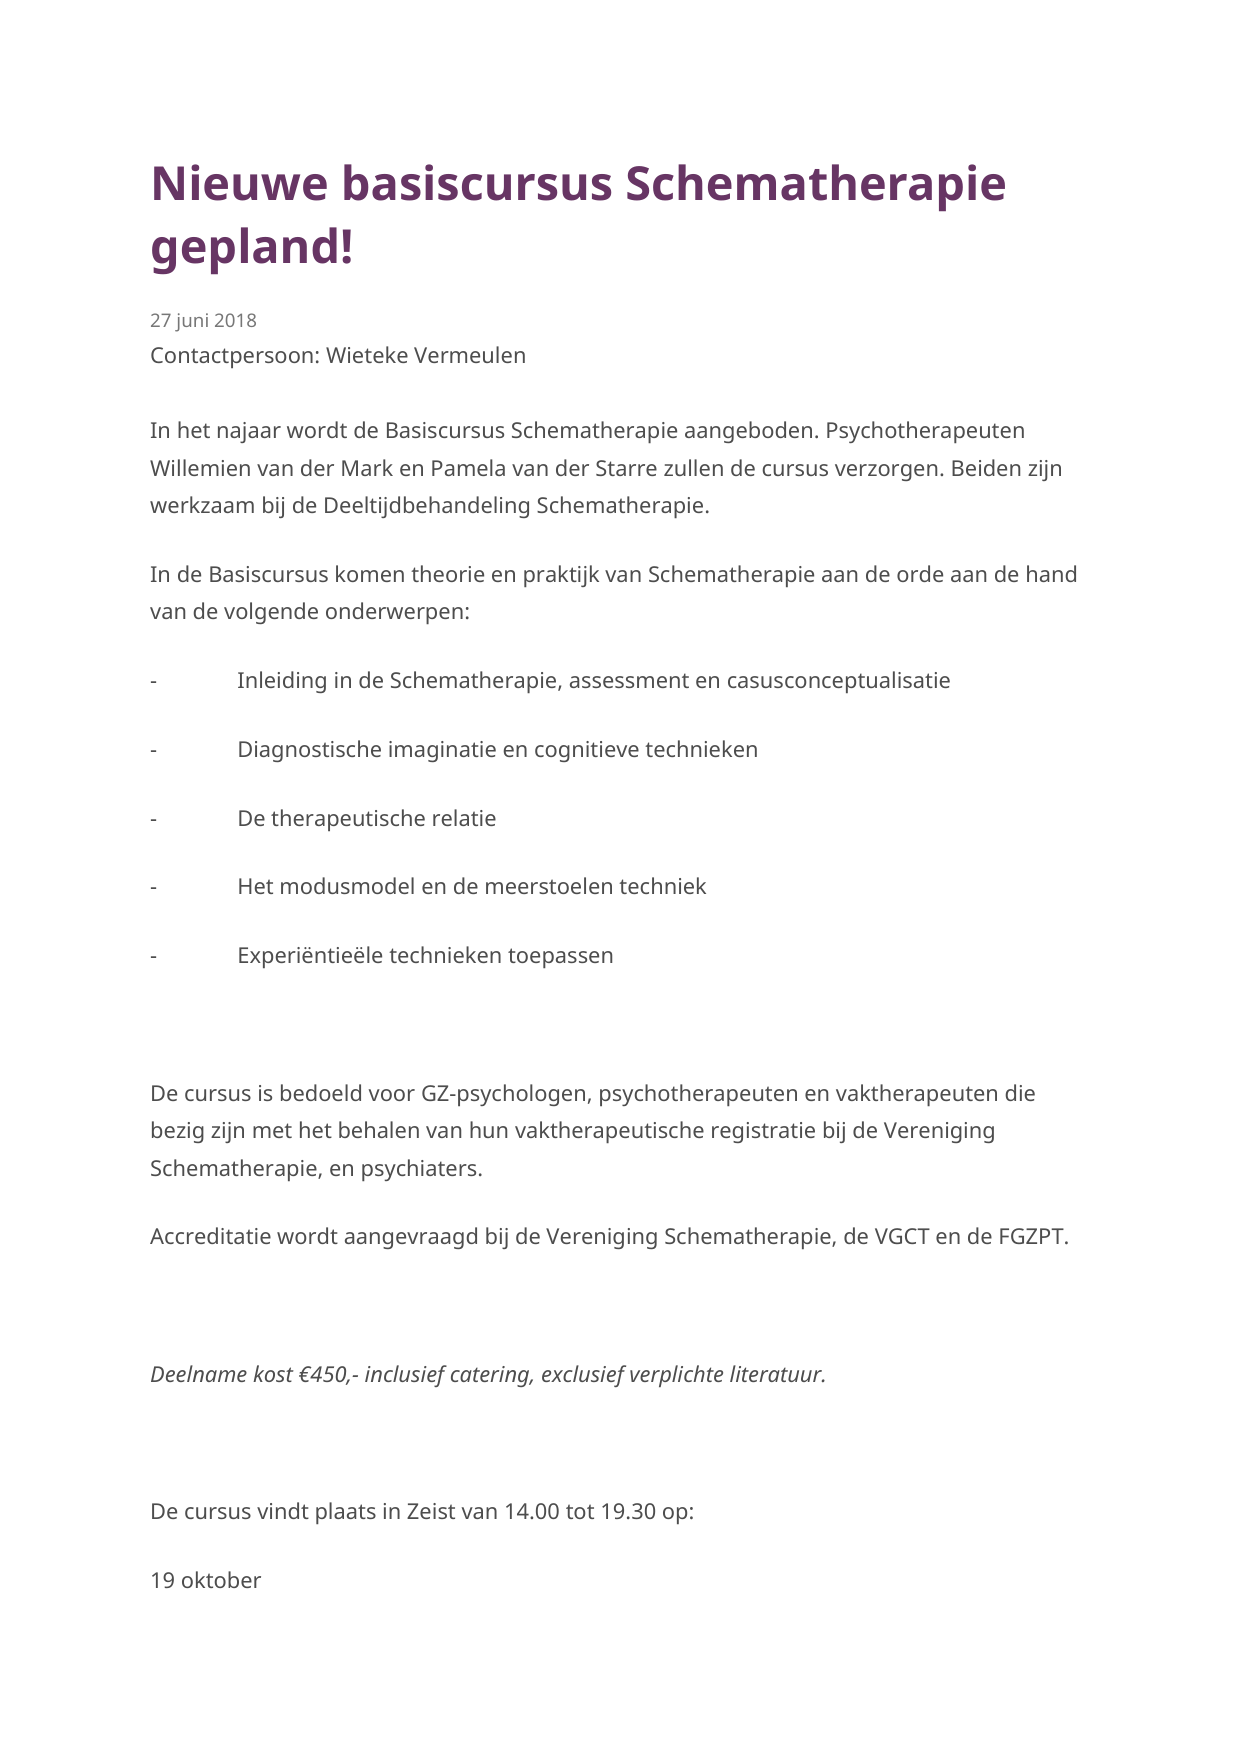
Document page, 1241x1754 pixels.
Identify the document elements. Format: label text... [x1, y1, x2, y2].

text - Het modusmodel en de meerstoelen techniek [150, 864, 1090, 901]
text - Diagnostische imaginatie en cognitieve technieken [150, 726, 1090, 764]
text 19 oktober [150, 1557, 1090, 1595]
text De cursus is bedoeld voor GZ-psychologen, psychotherapeuten en vaktherapeuten die bezig zijn met het behalen van hun vaktherapeutische registratie bij de Vereniging Schematherapie, en psychiaters. [150, 1070, 1090, 1182]
text - Inleiding in de Schematherapie, assessment en casusconceptualisatie [150, 657, 1090, 695]
text - Experiëntieële technieken toepassen [150, 932, 1090, 970]
text Deelname kost €450,- inclusief catering, exclusief verplichte literatuur. [150, 1351, 1090, 1389]
text De cursus vindt plaats in Zeist van 14.00 tot 19.30 op: [150, 1489, 1090, 1526]
text In de Basiscursus komen theorie en praktijk van Schematherapie aan de orde aan de hand van de volgende onderwerpen: [150, 551, 1090, 626]
text - De therapeutische relatie [150, 795, 1090, 832]
text In het najaar wordt de Basiscursus Schematherapie aangeboden. Psychotherapeuten Willemien van der Mark en Pamela van der Starre zullen de cursus verzorgen. Beiden zijn werkzaam bij de Deeltijdbehandeling Schematherapie. [150, 407, 1090, 520]
text Accreditatie wordt aangevraagd bij de Vereniging Schematherapie, de VGCT en de FGZPT. [150, 1214, 1090, 1251]
text Contactpersoon: Wieteke Vermeulen [150, 332, 1090, 370]
text 27 juni 2018 [150, 301, 1090, 332]
text Nieuwe basiscursus Schematherapie gepland! [150, 150, 1090, 278]
